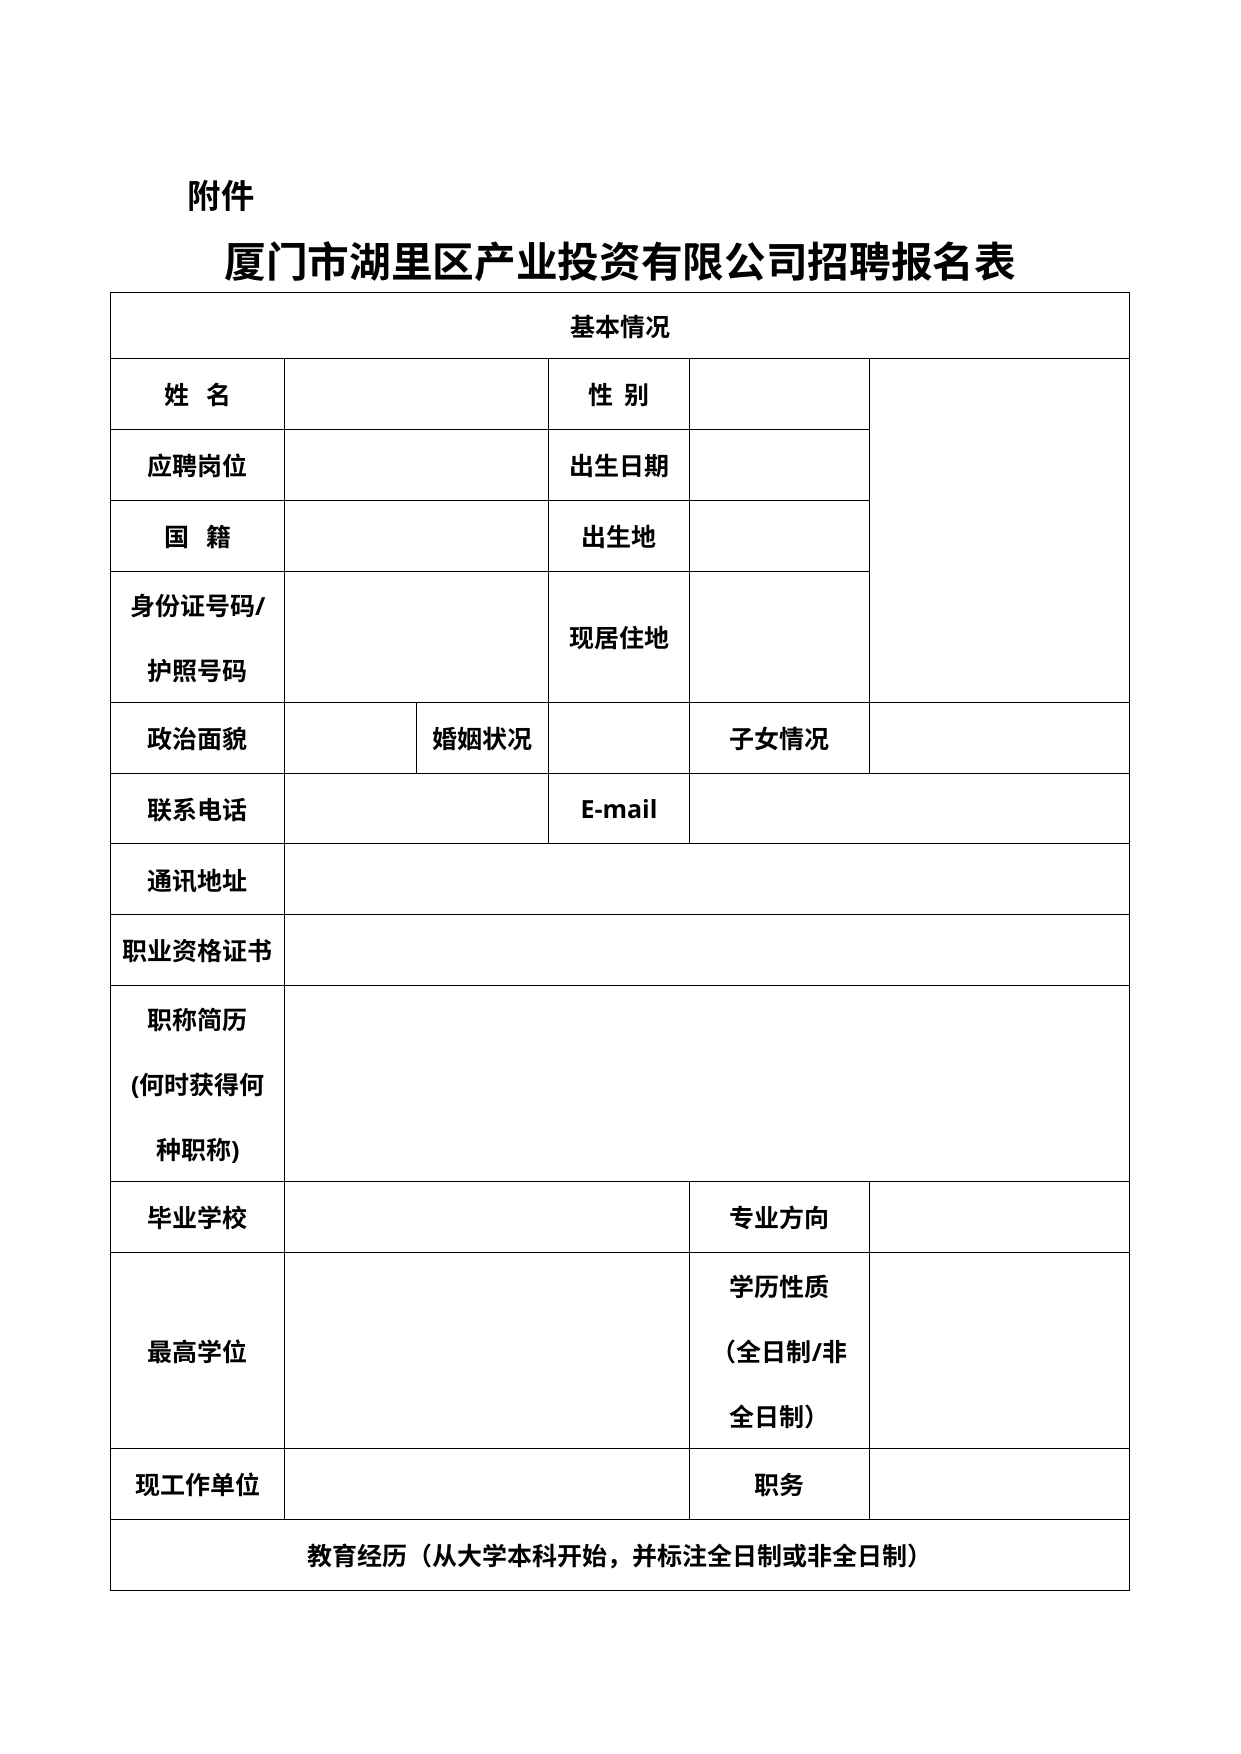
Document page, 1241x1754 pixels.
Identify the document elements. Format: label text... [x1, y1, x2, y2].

table_cell 职业资格证书 [111, 915, 284, 985]
table_cell [285, 774, 548, 843]
table_cell [285, 986, 1129, 1181]
table_cell [549, 703, 689, 772]
table_cell [285, 1253, 689, 1448]
table_cell 通讯地址 [111, 844, 284, 914]
table_cell 国 籍 [111, 501, 284, 571]
table_cell [285, 572, 548, 702]
table_cell 最高学位 [111, 1253, 284, 1448]
table_cell 教育经历（从大学本科开始，并标注全日制或非全日制） [111, 1520, 1129, 1589]
table_cell [690, 359, 869, 429]
table_cell [870, 359, 1129, 702]
table_cell [285, 501, 548, 571]
table_cell 职称简历 (何时获得何种职称) [111, 986, 284, 1181]
table_cell [285, 430, 548, 500]
table_cell 现工作单位 [111, 1449, 284, 1519]
table_cell 联系电话 [111, 774, 284, 843]
table_cell [285, 703, 416, 772]
table_cell 学历性质 （全日制/非全日制） [690, 1253, 869, 1448]
table_cell [285, 1182, 689, 1252]
table_cell E-mail [549, 774, 689, 843]
table_cell 毕业学校 [111, 1182, 284, 1252]
table_cell 婚姻状况 [417, 703, 548, 772]
table_cell [870, 1253, 1129, 1448]
table_cell 性 别 [549, 359, 689, 429]
text 附件 [187, 162, 1053, 227]
table_header 基本情况 [111, 293, 1129, 358]
table_cell [690, 501, 869, 571]
table_cell 子女情况 [690, 703, 869, 772]
table_cell [870, 1182, 1129, 1252]
table_cell [690, 430, 869, 500]
table_cell 职务 [690, 1449, 869, 1519]
text 厦门市湖里区产业投资有限公司招聘报名表 [187, 227, 1053, 292]
table_cell [690, 774, 1129, 843]
table_cell [870, 1449, 1129, 1519]
table_cell 政治面貌 [111, 703, 284, 772]
table_cell [285, 359, 548, 429]
table_cell 专业方向 [690, 1182, 869, 1252]
table_cell [690, 572, 869, 702]
table_cell 现居住地 [549, 572, 689, 702]
table_cell 应聘岗位 [111, 430, 284, 500]
table_cell [285, 1449, 689, 1519]
table_cell [285, 844, 1129, 914]
table_cell 出生地 [549, 501, 689, 571]
table_cell [870, 703, 1129, 772]
table_cell 姓 名 [111, 359, 284, 429]
table_cell [285, 915, 1129, 985]
table_cell 出生日期 [549, 430, 689, 500]
table_cell 身份证号码/护照号码 [111, 572, 284, 702]
